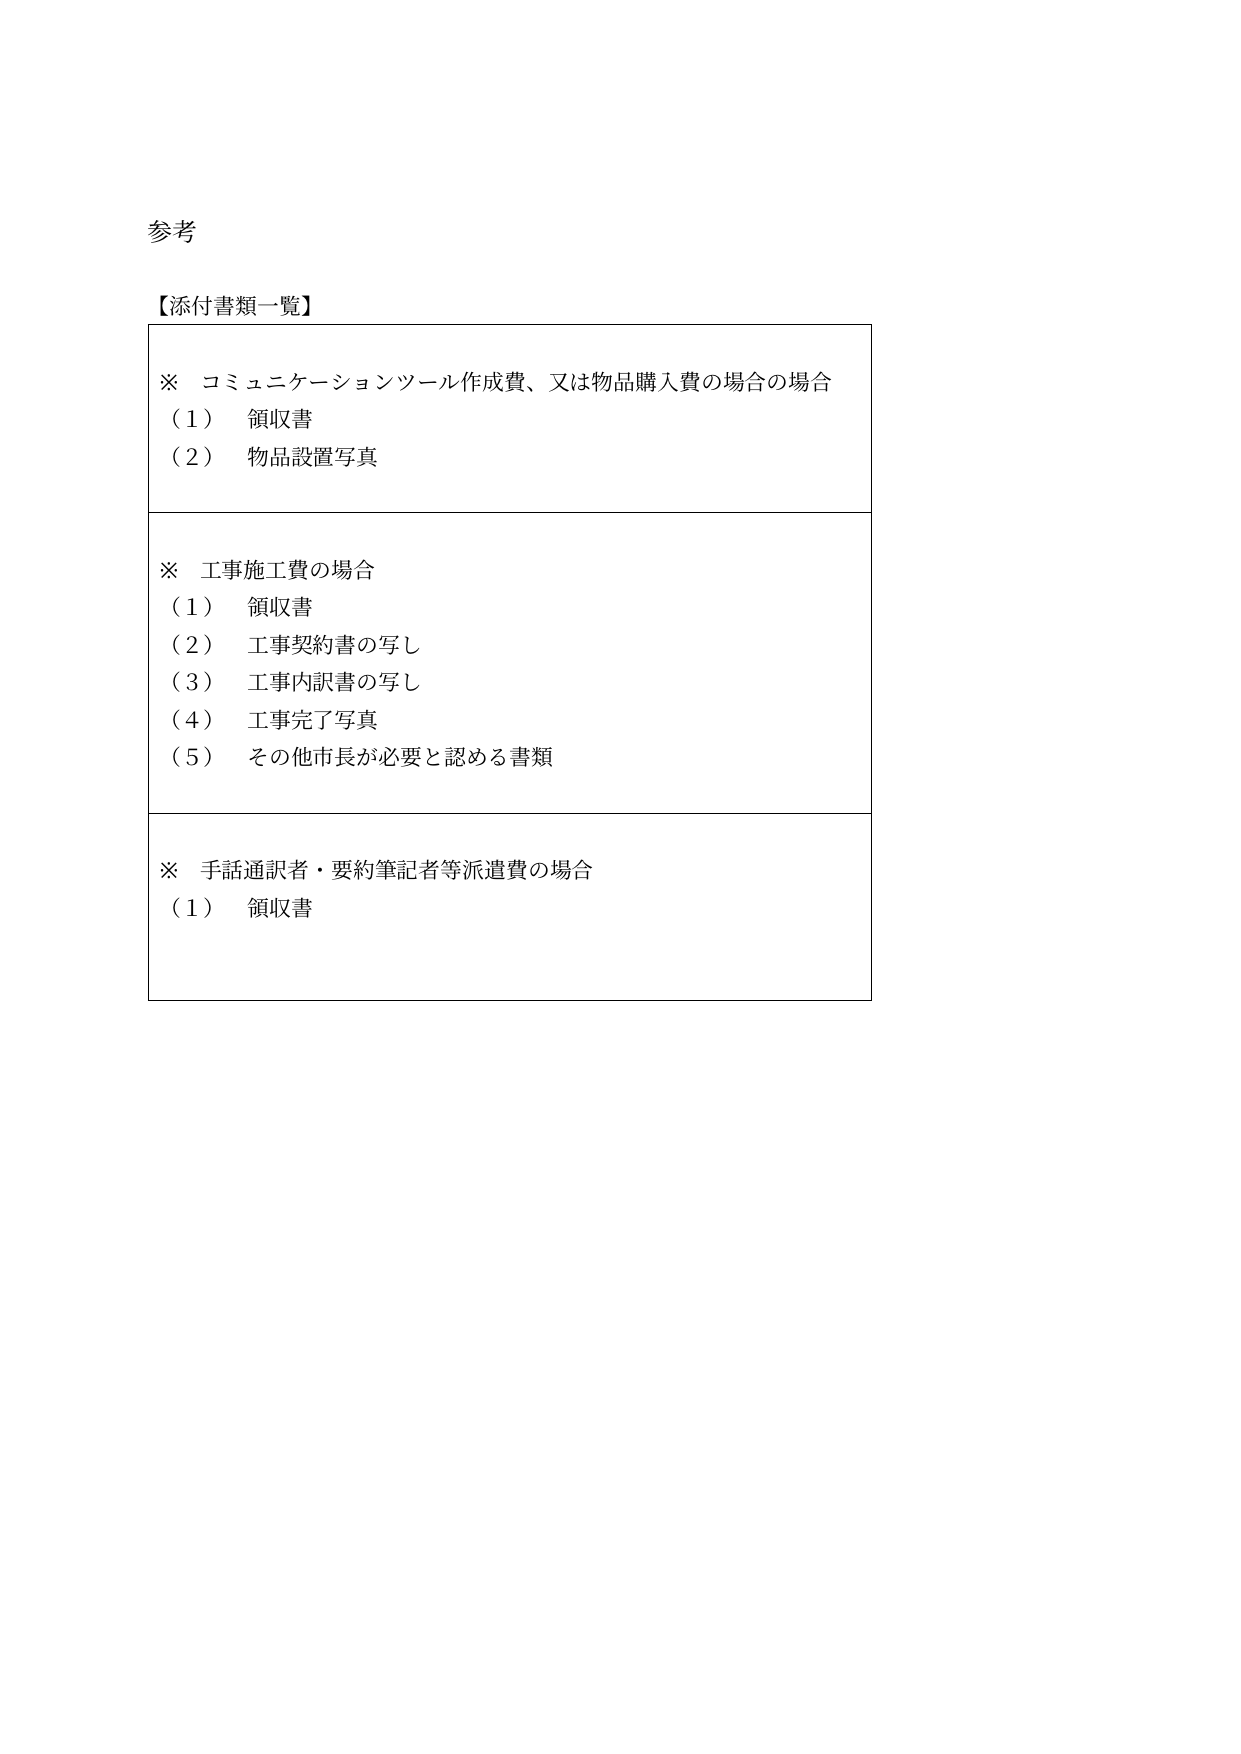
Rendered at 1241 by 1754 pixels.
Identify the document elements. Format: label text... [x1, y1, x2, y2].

table_cell ※ 工事施工費の場合 （１） 領収書 （２） 工事契約書の写し （３） 工事内訳書の写し （４） 工事完了写真 （５） その他市長が必要と認める書類 [149, 513, 871, 813]
table_cell ※ 手話通訳者・要約筆記者等派遣費の場合 （１） 領収書 [149, 814, 871, 1000]
text 【添付書類一覧】 [148, 287, 1092, 324]
table_header ※ コミュニケーションツール作成費、又は物品購入費の場合の場合 （１） 領収書 （２） 物品設置写真 [149, 325, 871, 512]
text 参考 [148, 212, 1092, 249]
